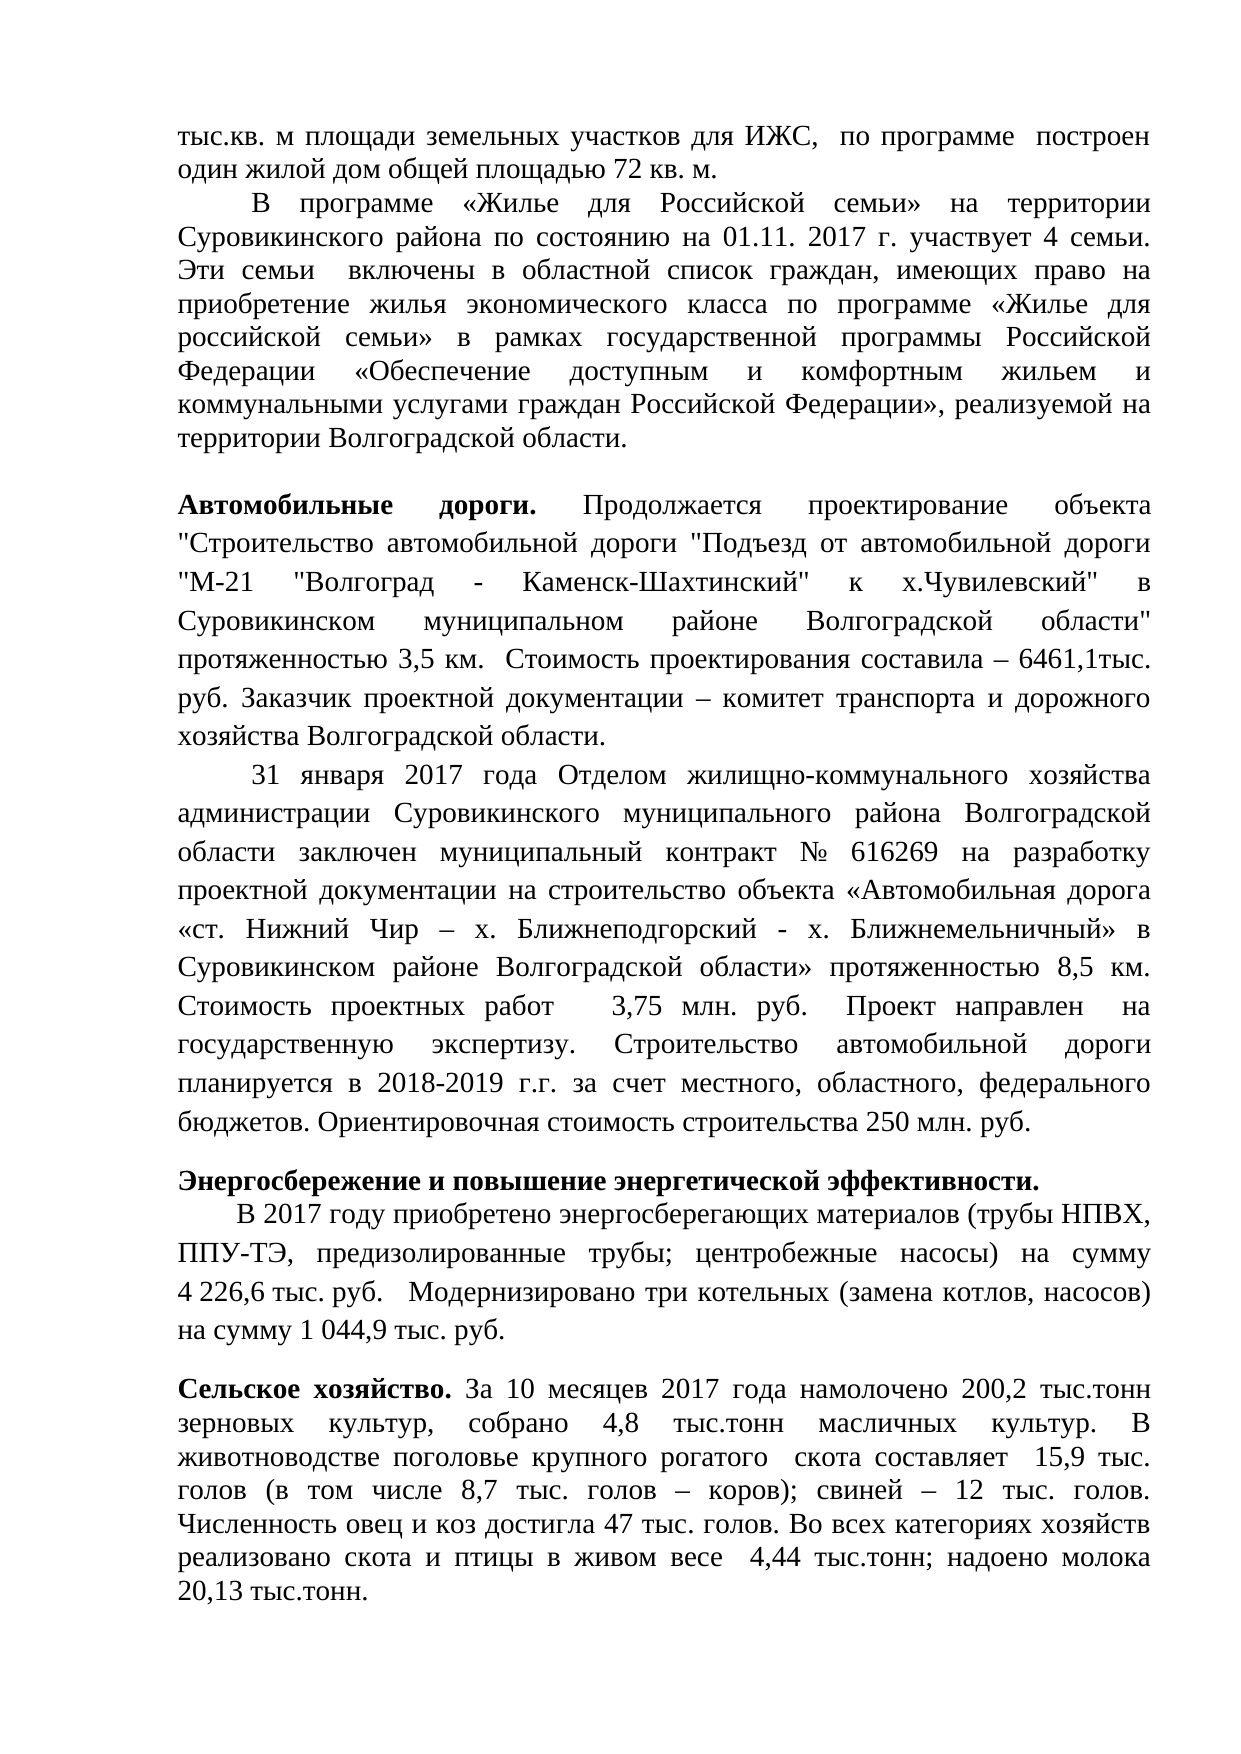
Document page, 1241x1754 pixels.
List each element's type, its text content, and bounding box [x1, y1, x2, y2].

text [177, 118, 1152, 453]
text Энергосбережение и повышение энергетической эффективности. [177, 1163, 1152, 1197]
text В 2017 году приобретено энергосберегающих материалов (трубы НПВХ, ППУ-ТЭ, предизолированные трубы; центробежные насосы) на сумму 4 226,6 тыс. руб. Модернизировано три котельных (замена котлов, насосов) на сумму 1 044,9 тыс. руб. [177, 1197, 1152, 1346]
text Сельское хозяйство. За 10 месяцев 2017 года намолочено 200,2 тыс.тонн зерновых культур, собрано 4,8 тыс.тонн масличных культур. В животноводстве поголовье крупного рогатого скота составляет 15,9 тыс. голов (в том числе 8,7 тыс. голов – коров); свиней – 12 тыс. голов. Численность овец и коз достигла 47 тыс. голов. Во всех категориях хозяйств реализовано скота и птицы в живом весе 4,44 тыс.тонн; надоено молока 20,13 тыс.тонн. [177, 1372, 1152, 1606]
text Автомобильные дороги. Продолжается проектирование объекта "Строительство автомобильной дороги "Подъезд от автомобильной дороги "М-21 "Волгоград - Каменск-Шахтинский" к х.Чувилевский" в Суровикинском муниципальном районе Волгоградской области" протяженностью 3,5 км. Стоимость проектирования составила – 6461,1тыс. руб. Заказчик проектной документации – комитет транспорта и дорожного хозяйства Волгоградской области. 31 января 2017 года Отделом жилищно-коммунального хозяйства администрации Суровикинского муниципального района Волгоградской области заключен муниципальный контракт № 616269 на разработку проектной документации на строительство объекта «Автомобильная дорога «ст. Нижний Чир – х. Ближнеподгорский - х. Ближнемельничный» в Суровикинском районе Волгоградской области» протяженностью 8,5 км. Стоимость проектных работ 3,75 млн. руб. Проект направлен на государственную экспертизу. Строительство автомобильной дороги планируется в 2018-2019 г.г. за счет местного, областного, федерального бюджетов. Ориентировочная стоимость строительства 250 млн. руб. [177, 487, 1152, 1137]
